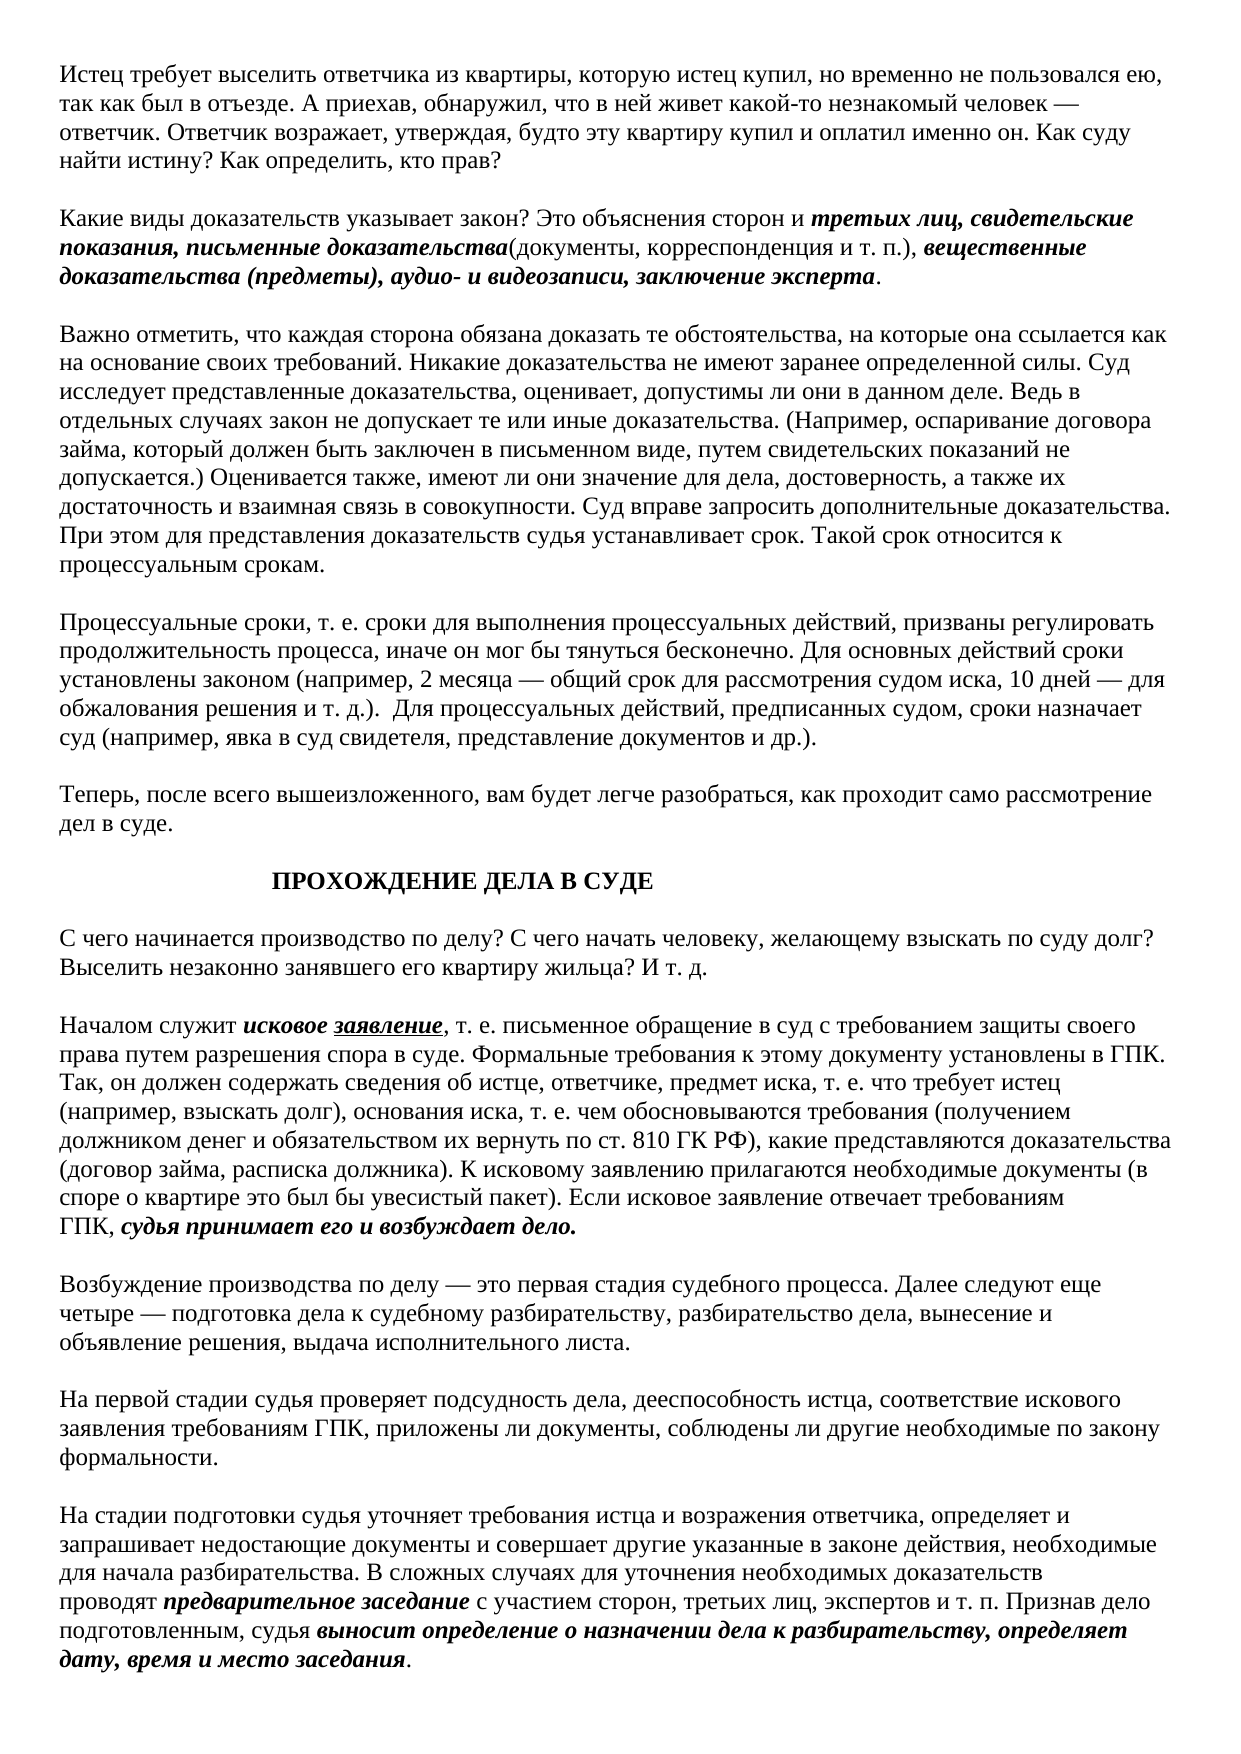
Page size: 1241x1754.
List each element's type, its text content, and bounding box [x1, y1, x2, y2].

text На первой стадии судья проверяет подсудность дела, дееспособность истца, соответствие искового заявления требованиям ГПК, приложены ли документы, соблюдены ли другие необходимые по закону формальности. [59, 1384, 1181, 1471]
text Какие виды доказательств указывает закон? Это объяснения сторон и третьих лиц, свидетельские показания, письменные доказательства(документы, корреспонденция и т. п.), вещественные доказательства (предметы), аудио- и видеозаписи, заключение эксперта. [59, 203, 1181, 289]
text Истец требует выселить ответчика из квартиры, которую истец купил, но временно не пользовался ею, так как был в отъезде. А приехав, обнаружил, что в ней живет какой-то незнакомый человек — ответчик. Ответчик возражает, утверждая, будто эту квартиру купил и оплатил именно он. Как суду найти истину? Как определить, кто прав? [59, 59, 1181, 174]
text Процессуальные сроки, т. е. сроки для выполнения процессуальных действий, призваны регулировать продолжительность процесса, иначе он мог бы тянуться бесконечно. Для основных действий сроки установлены законом (например, 2 месяца — общий срок для рассмотрения судом иска, 10 дней — для обжалования решения и т. д.). Для процессуальных действий, предписанных судом, сроки назначает суд (например, явка в суд свидетеля, представление документов и др.). [59, 607, 1181, 750]
text На стадии подготовки судья уточняет требования истца и возражения ответчика, определяет и запрашивает недостающие документы и совершает другие указанные в законе действия, необходимые для начала разбирательства. В сложных случаях для уточнения необходимых доказательств проводят предварительное заседание с участием сторон, третьих лиц, экспертов и т. п. Признав дело подготовленным, судья выносит определение о назначении дела к разбирательству, определяет дату, время и место заседания. [59, 1500, 1181, 1672]
text Началом служит исковое заявление, т. е. письменное обращение в суд с требованием защиты своего права путем разрешения спора в суде. Формальные требования к этому документу установлены в ГПК. Так, он должен содержать сведения об истце, ответчике, предмет иска, т. е. что требует истец (например, взыскать долг), основания иска, т. е. чем обосновываются требования (получением должником денег и обязательством их вернуть по ст. 810 ГК РФ), какие представляются доказательства (договор займа, расписка должника). К исковому заявлению прилагаются необходимые документы (в споре о квартире это был бы увесистый пакет). Если исковое заявление отвечает требованиям ГПК, судья принимает его и возбуждает дело. [59, 1010, 1181, 1240]
text Важно отметить, что каждая сторона обязана доказать те обстоятельства, на которые она ссылается как на основание своих требований. Никакие доказательства не имеют заранее определенной силы. Суд исследует представленные доказательства, оценивает, допустимы ли они в данном деле. Ведь в отдельных случаях закон не допускает те или иные доказательства. (Например, оспаривание договора займа, который должен быть заключен в письменном виде, путем свидетельских показаний не допускается.) Оценивается также, имеют ли они значение для дела, достоверность, а также их достаточность и взаимная связь в совокупности. Суд вправе запросить дополнительные доказательства. При этом для представления доказательств судья устанавливает срок. Такой срок относится к процессуальным срокам. [59, 319, 1181, 577]
text Возбуждение производства по делу — это первая стадия судебного процесса. Далее следуют еще четыре — подготовка дела к судебному разбирательству, разбирательство дела, вынесение и объявление решения, выдача исполнительного листа. [59, 1269, 1181, 1355]
text Теперь, после всего вышеизложенного, вам будет легче разобраться, как проходит само рассмотрение дел в суде. ПРОХОЖДЕНИЕ ДЕЛА В СУДЕ С чего начинается производство по делу? С чего начать человеку, желающему взыскать по суду долг? Выселить незаконно занявшего его квартиру жильца? И т. д. [59, 779, 1181, 981]
